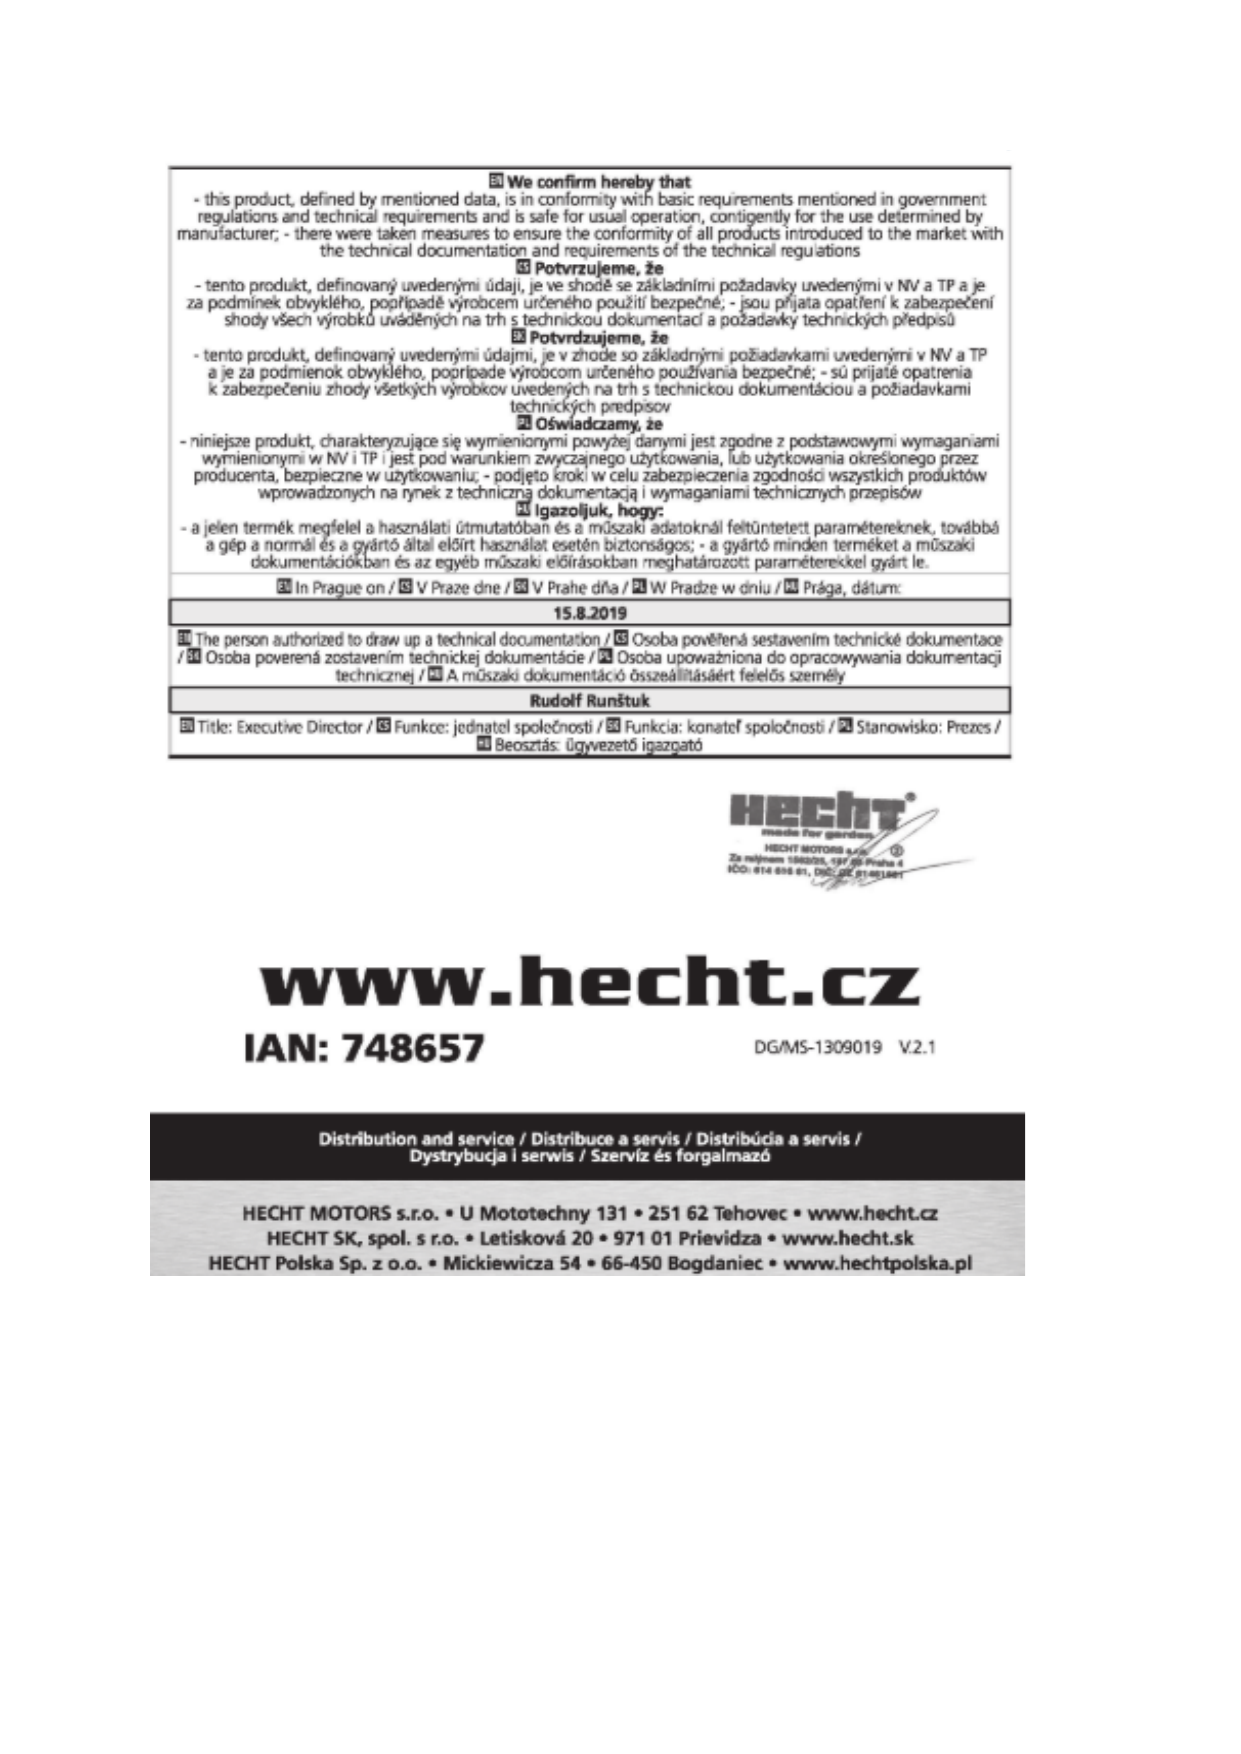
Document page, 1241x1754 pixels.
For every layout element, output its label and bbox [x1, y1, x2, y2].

picture [150, 150, 1025, 1276]
